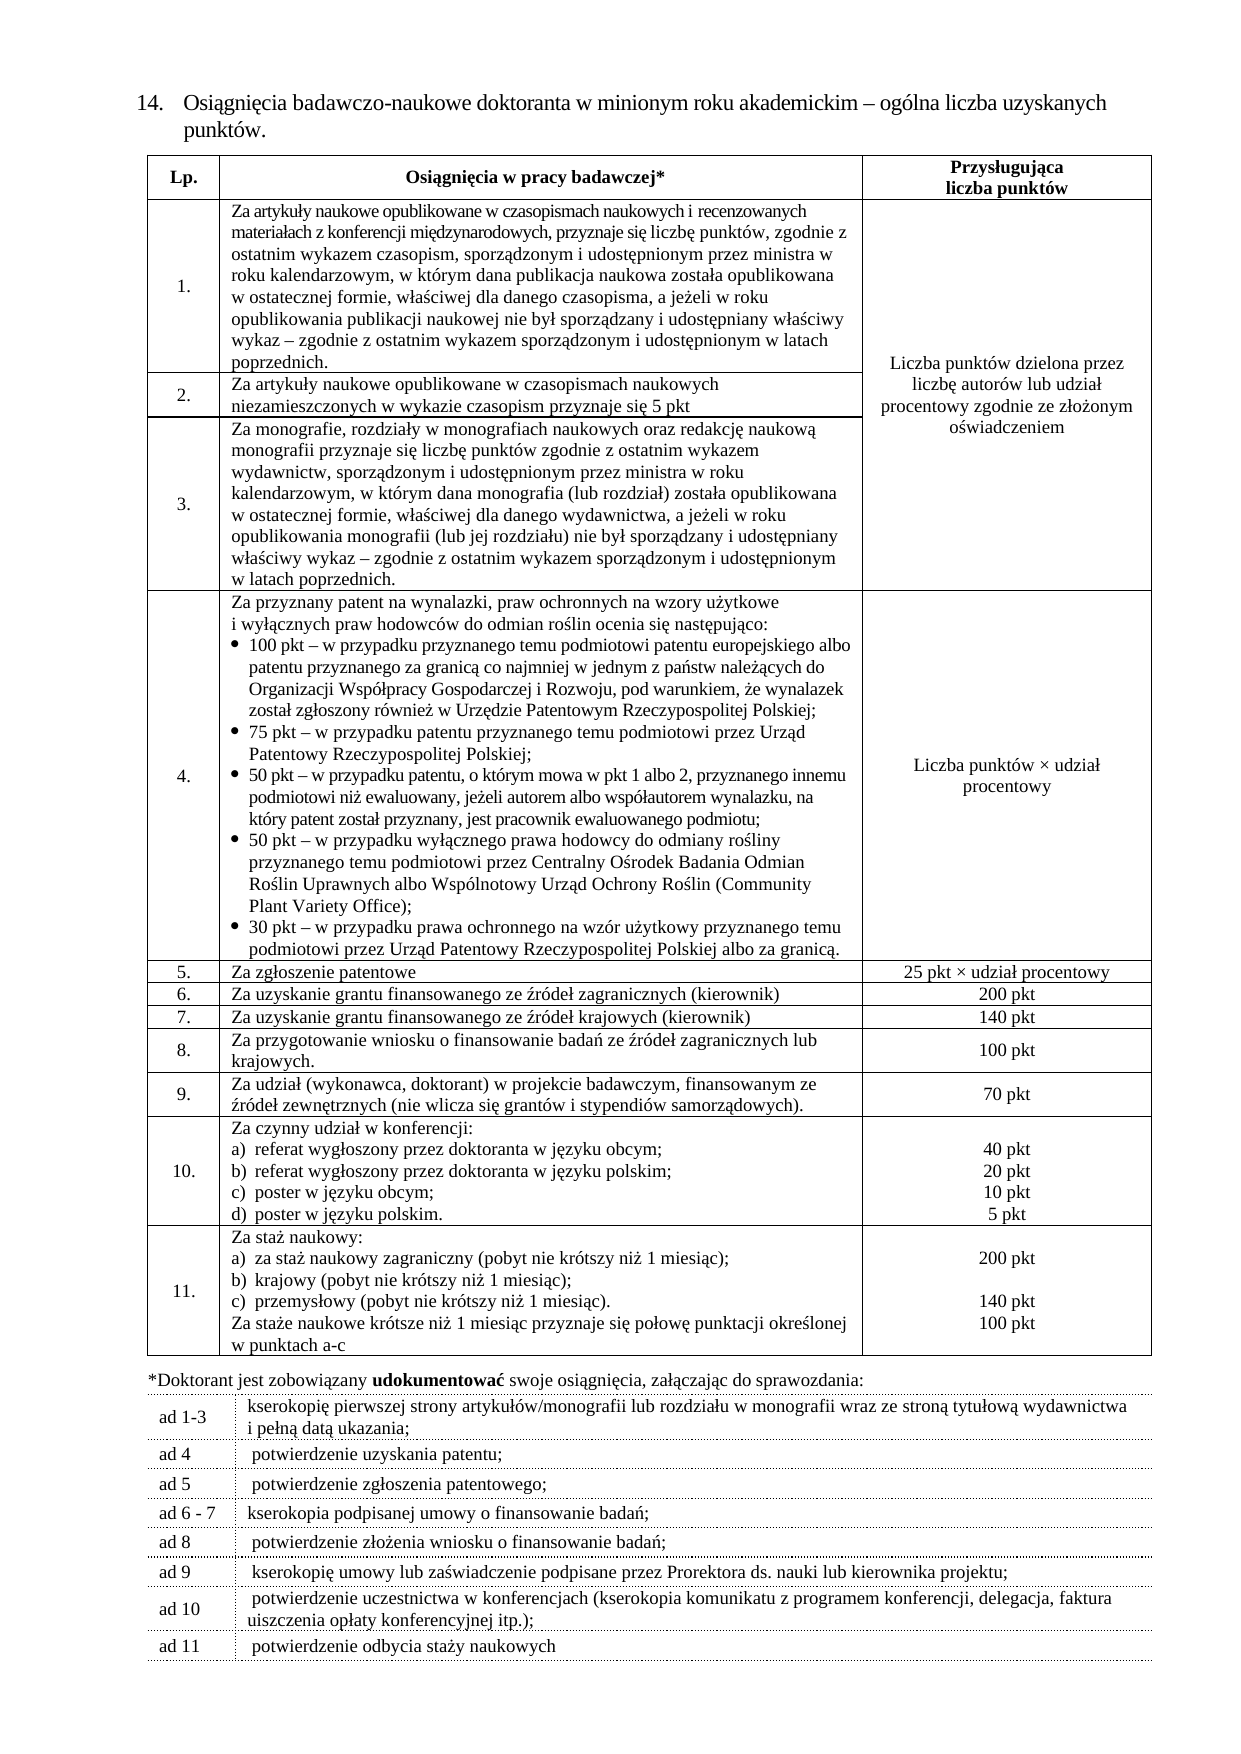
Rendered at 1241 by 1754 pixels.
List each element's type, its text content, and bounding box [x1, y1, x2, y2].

table_cell 200 pkt [863, 983, 1151, 1005]
table_cell Za udział (wykonawca, doktorant) w projekcie badawczym, finansowanym ze źródeł zewnętrznych (nie wlicza się grantów i stypendiów samorządowych). [220, 1073, 862, 1116]
table_cell potwierdzenie uzyskania patentu; [236, 1439, 1152, 1468]
table_cell 3. [148, 418, 219, 590]
table_header Osiągnięcia w pracy badawczej* [220, 156, 862, 199]
table_cell 5. [148, 961, 219, 982]
table_cell 9. [148, 1073, 219, 1116]
table_cell potwierdzenie uczestnictwa w konferencjach (kserokopia komunikatu z programem konferencji, delegacja, faktura uiszczenia opłaty konferencyjnej itp.); [236, 1586, 1152, 1630]
table_cell 200 pkt 140 pkt 100 pkt [863, 1226, 1151, 1355]
table_cell Liczba punktów × udział procentowy [863, 591, 1151, 959]
table_cell 40 pkt 20 pkt 10 pkt 5 pkt [863, 1117, 1151, 1224]
table_cell ad 10 [148, 1586, 236, 1630]
table_cell ad 9 [148, 1556, 236, 1586]
table_cell Za przyznany patent na wynalazki, praw ochronnych na wzory użytkowe i wyłącznych praw hodowców do odmian roślin ocenia się następująco: 100 pkt – w przypadku przyznanego temu podmiotowi patentu europejskiego albo patentu przyznanego za granicą co najmniej w jednym z państw należących do Organizacji Współpracy Gospodarczej i Rozwoju, pod warunkiem, że wynalazek został zgłoszony również w Urzędzie Patentowym Rzeczypospolitej Polskiej; 75 pkt – w przypadku patentu przyznanego temu podmiotowi przez Urząd Patentowy Rzeczypospolitej Polskiej; 50 pkt – w przypadku patentu, o którym mowa w pkt 1 albo 2, przyznanego innemu podmiotowi niż ewaluowany, jeżeli autorem albo współautorem wynalazku, na który patent został przyznany, jest pracownik ewaluowanego podmiotu; 50 pkt – w przypadku wyłącznego prawa hodowcy do odmiany rośliny przyznanego temu podmiotowi przez Centralny Ośrodek Badania Odmian Roślin Uprawnych albo Wspólnotowy Urząd Ochrony Roślin (Community Plant Variety Office); 30 pkt – w przypadku prawa ochronnego na wzór użytkowy przyznanego temu podmiotowi przez Urząd Patentowy Rzeczypospolitej Polskiej albo za granicą. [220, 591, 862, 959]
table_header ad 1-3 [148, 1394, 236, 1438]
table_cell Za monografie, rozdziały w monografiach naukowych oraz redakcję naukową monografii przyznaje się liczbę punktów zgodnie z ostatnim wykazem wydawnictw, sporządzonym i udostępnionym przez ministra w roku kalendarzowym, w którym dana monografia (lub rozdział) została opublikowana w ostatecznej formie, właściwej dla danego wydawnictwa, a jeżeli w roku opublikowania monografii (lub jej rozdziału) nie był sporządzany i udostępniany właściwy wykaz – zgodnie z ostatnim wykazem sporządzonym i udostępnionym w latach poprzednich. [220, 418, 862, 590]
table_cell Za zgłoszenie patentowe [220, 961, 862, 982]
table_header Lp. [148, 156, 219, 199]
table_cell Za staż naukowy: za staż naukowy zagraniczny (pobyt nie krótszy niż 1 miesiąc); krajowy (pobyt nie krótszy niż 1 miesiąc); przemysłowy (pobyt nie krótszy niż 1 miesiąc). Za staże naukowe krótsze niż 1 miesiąc przyznaje się połowę punktacji określonej w punktach a-c [220, 1226, 862, 1355]
table_cell 100 pkt [863, 1029, 1151, 1072]
table_cell 10. [148, 1117, 219, 1224]
table_cell Za artykuły naukowe opublikowane w czasopismach naukowych niezamieszczonych w wykazie czasopism przyznaje się 5 pkt [220, 373, 862, 416]
table_cell potwierdzenie złożenia wniosku o finansowanie badań; [236, 1527, 1152, 1556]
table_cell Za uzyskanie grantu finansowanego ze źródeł krajowych (kierownik) [220, 1006, 862, 1027]
table_cell 11. [148, 1226, 219, 1355]
table_cell 70 pkt [863, 1073, 1151, 1116]
list *Doktorant jest zobowiązany udokumentować swoje osiągnięcia, załączając do sprawozdania: [148, 1368, 1152, 1390]
table_cell ad 4 [148, 1439, 236, 1468]
table_cell Za uzyskanie grantu finansowanego ze źródeł zagranicznych (kierownik) [220, 983, 862, 1005]
table_cell 4. [148, 591, 219, 959]
table_header Przysługująca liczba punktów [863, 156, 1151, 199]
table_cell Za przygotowanie wniosku o finansowanie badań ze źródeł zagranicznych lub krajowych. [220, 1029, 862, 1072]
table_cell Za artykuły naukowe opublikowane w czasopismach naukowych i recenzowanych materiałach z konferencji międzynarodowych, przyznaje się liczbę punktów, zgodnie z ostatnim wykazem czasopism, sporządzonym i udostępnionym przez ministra w roku kalendarzowym, w którym dana publikacja naukowa została opublikowana w ostatecznej formie, właściwej dla danego czasopisma, a jeżeli w roku opublikowania publikacji naukowej nie był sporządzany i udostępniany właściwy wykaz – zgodnie z ostatnim wykazem sporządzonym i udostępnionym w latach poprzednich. [220, 200, 862, 372]
table_cell 6. [148, 983, 219, 1005]
table_cell 7. [148, 1006, 219, 1027]
table_header kserokopię pierwszej strony artykułów/monografii lub rozdziału w monografii wraz ze stroną tytułową wydawnictwa i pełną datą ukazania; [236, 1394, 1152, 1438]
table_cell ad 11 [148, 1630, 236, 1659]
table_cell potwierdzenie odbycia staży naukowych [236, 1630, 1152, 1659]
list Osiągnięcia badawczo-naukowe doktoranta w minionym roku akademickim – ogólna liczba uzyskanych punktów. [136, 89, 1152, 142]
table_cell 2. [148, 373, 219, 416]
table_cell 1. [148, 200, 219, 372]
table_cell 8. [148, 1029, 219, 1072]
table_cell ad 8 [148, 1527, 236, 1556]
table_cell ad 6 - 7 [148, 1498, 236, 1527]
table_cell Za czynny udział w konferencji: referat wygłoszony przez doktoranta w języku obcym; referat wygłoszony przez doktoranta w języku polskim; poster w języku obcym; poster w języku polskim. [220, 1117, 862, 1224]
table_cell potwierdzenie zgłoszenia patentowego; [236, 1468, 1152, 1497]
table_cell kserokopia podpisanej umowy o finansowanie badań; [236, 1498, 1152, 1527]
table_cell 25 pkt × udział procentowy [863, 961, 1151, 982]
table_cell Liczba punktów dzielona przez liczbę autorów lub udział procentowy zgodnie ze złożonym oświadczeniem [863, 200, 1151, 590]
table_cell ad 5 [148, 1468, 236, 1497]
table_cell 140 pkt [863, 1006, 1151, 1027]
table_cell kserokopię umowy lub zaświadczenie podpisane przez Prorektora ds. nauki lub kierownika projektu; [236, 1556, 1152, 1586]
